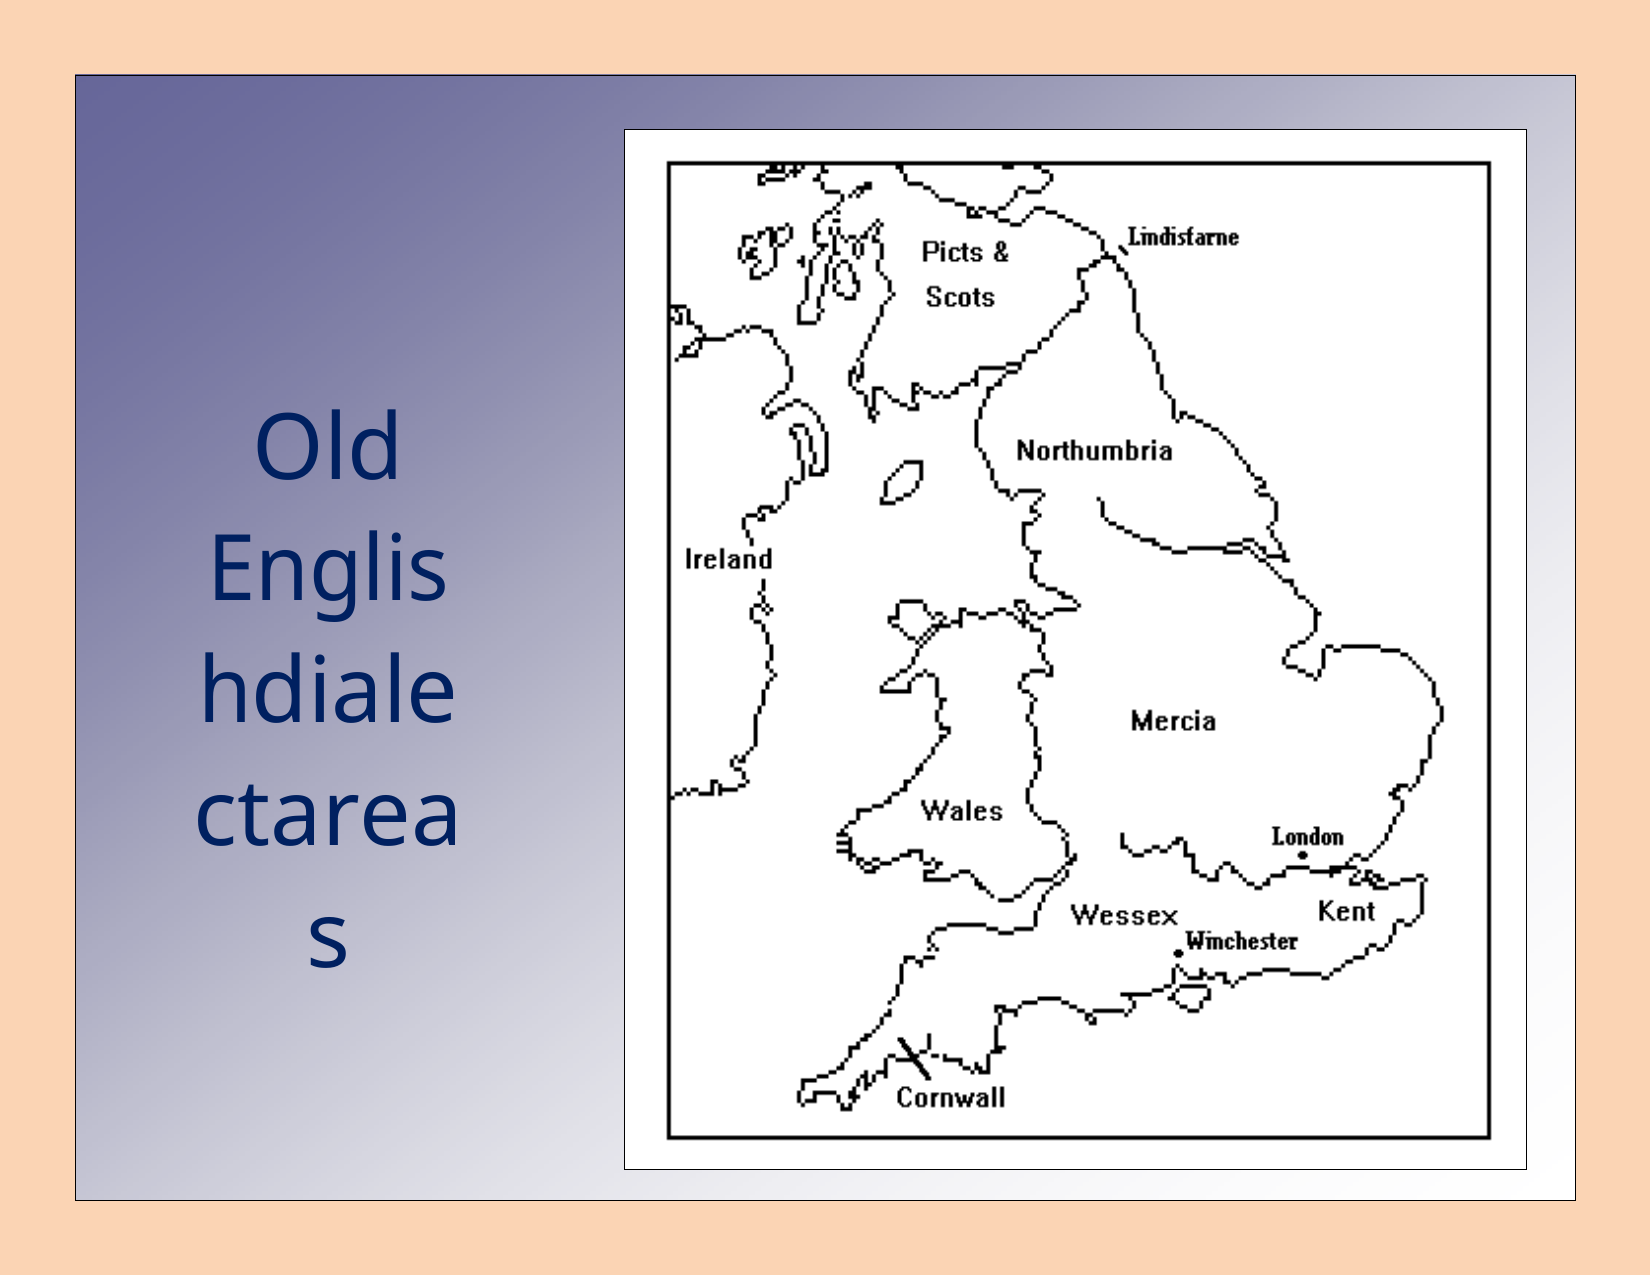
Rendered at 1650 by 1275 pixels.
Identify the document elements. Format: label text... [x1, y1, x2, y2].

picture [76, 76, 1575, 1200]
subtitle Old Englishdialectareas [189, 382, 467, 994]
